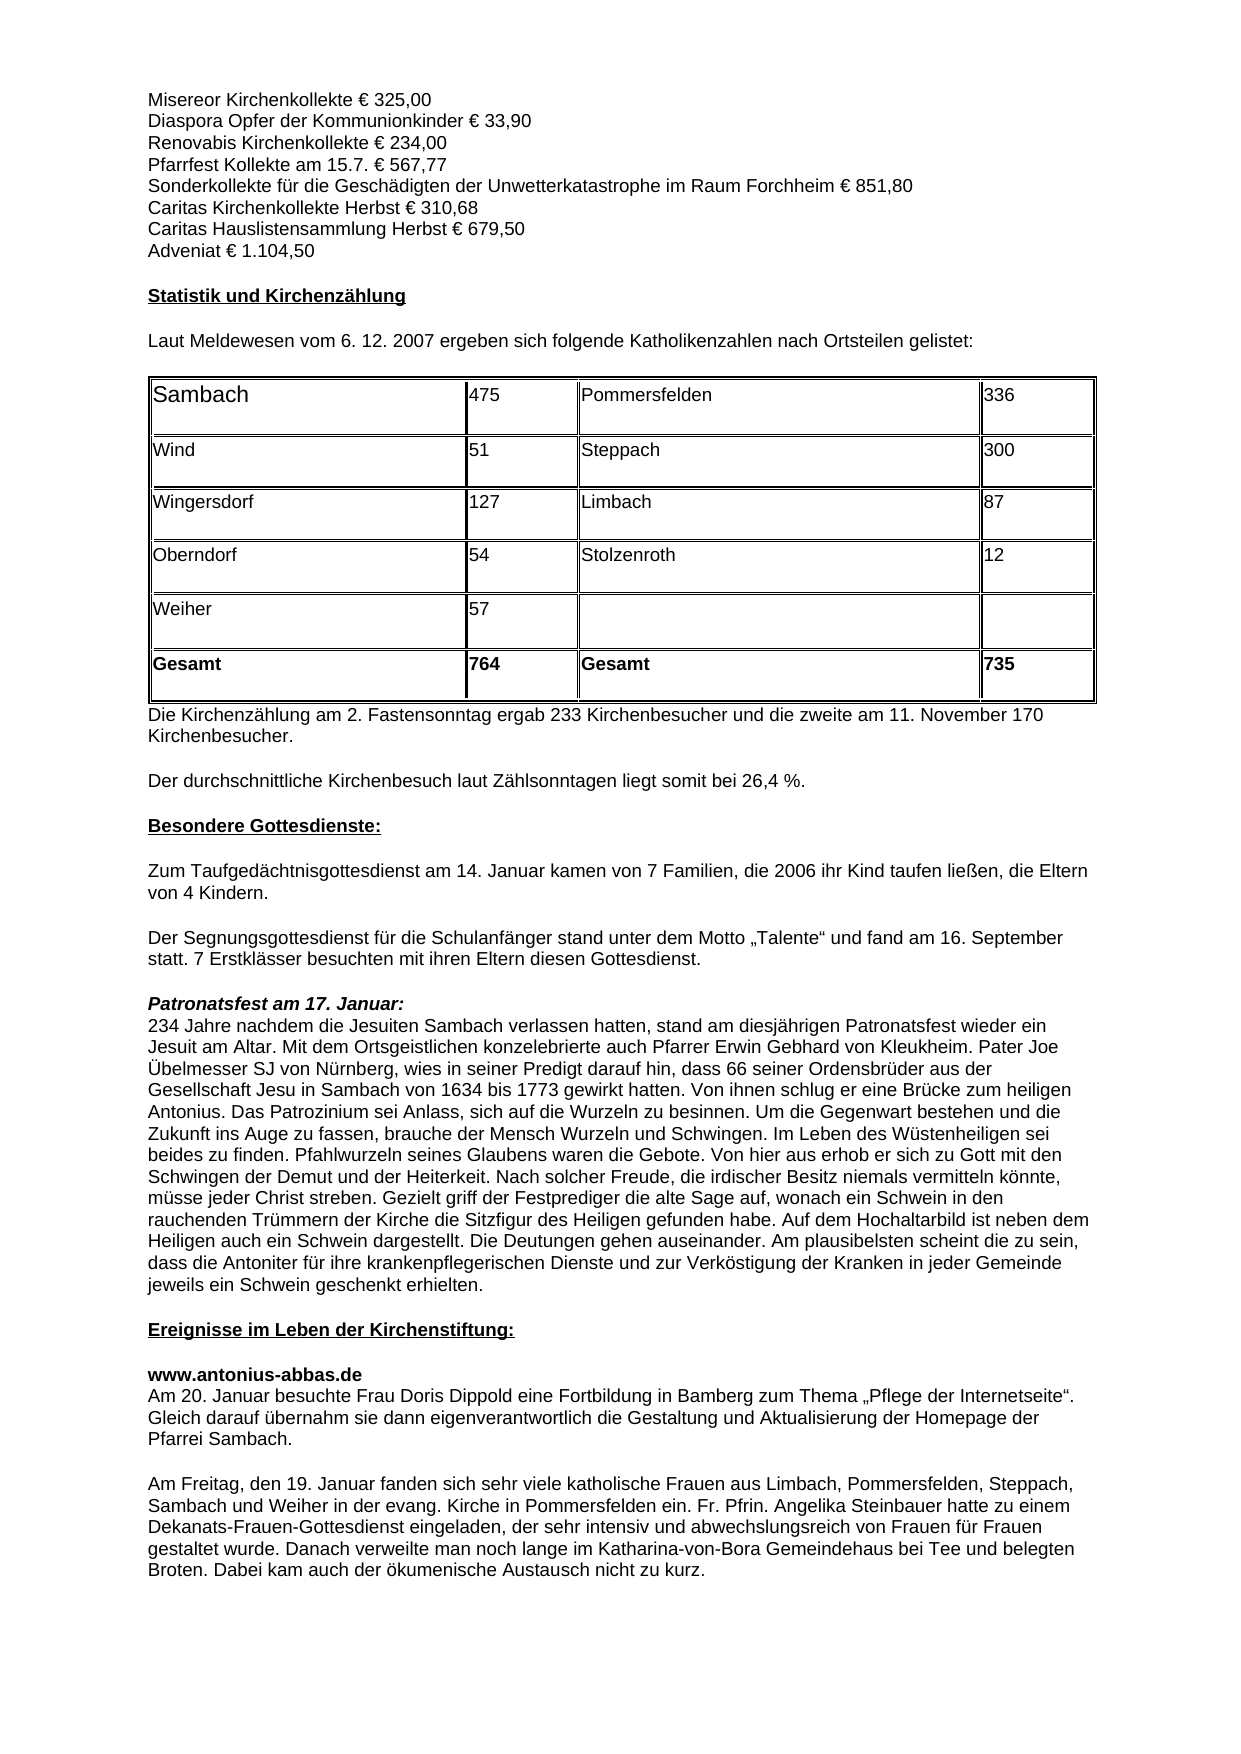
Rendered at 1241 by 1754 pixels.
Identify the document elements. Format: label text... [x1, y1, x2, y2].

table_cell Weiher [152, 591, 465, 647]
text www.antonius-abbas.de Am 20. Januar besuchte Frau Doris Dippold eine Fortbildung in Bamberg zum Thema „Pflege der Internetseite“. Gleich darauf übernahm sie dann eigenverantwortlich die Gestaltung und Aktualisierung der Homepage der Pfarrei Sambach. [148, 1363, 1093, 1449]
table_cell 12 [981, 539, 1095, 591]
table_cell [983, 591, 1094, 647]
table_header Pommersfelden [579, 378, 981, 433]
table_cell Wingersdorf [152, 486, 465, 539]
table_header Sambach [152, 380, 466, 433]
table_cell Oberndorf [150, 539, 466, 591]
text Besondere Gottesdienste: [148, 815, 1093, 836]
table_cell Gesamt [579, 648, 981, 700]
table_header 336 [981, 380, 1093, 433]
text Patronatsfest am 17. Januar: 234 Jahre nachdem die Jesuiten Sambach verlassen hatten, stand am diesjährigen Patronatsfest wieder ein Jesuit am Altar. Mit dem Ortsgeistlichen konzelebrierte auch Pfarrer Erwin Gebhard von Kleukheim. Pater Joe Übelmesser SJ von Nürnberg, wies in seiner Predigt darauf hin, dass 66 seiner Ordensbrüder aus der Gesellschaft Jesu in Sambach von 1634 bis 1773 gewirkt hatten. Von ihnen schlug er eine Brücke zum heiligen Antonius. Das Patrozinium sei Anlass, sich auf die Wurzeln zu besinnen. Um die Gegenwart bestehen und die Zukunft ins Auge zu fassen, brauche der Mensch Wurzeln und Schwingen. Im Leben des Wüstenheiligen sei beides zu finden. Pfahlwurzeln seines Glaubens waren die Gebote. Von hier aus erhob er sich zu Gott mit den Schwingen der Demut und der Heiterkeit. Nach solcher Freude, die irdischer Besitz niemals vermitteln könnte, müsse jeder Christ streben. Gezielt griff der Festprediger die alte Sage auf, wonach ein Schwein in den rauchenden Trümmern der Kirche die Sitzfigur des Heiligen gefunden habe. Auf dem Hochaltarbild ist neben dem Heiligen auch ein Schwein dargestellt. Die Deutungen gehen auseinander. Am plausibelsten scheint die zu sein, dass die Antoniter für ihre krankenpflegerischen Dienste und zur Verköstigung der Kranken in jeder Gemeinde jeweils ein Schwein geschenkt erhielten. [148, 993, 1093, 1295]
text Laut Meldewesen vom 6. 12. 2007 ergeben sich folgende Katholikenzahlen nach Ortsteilen gelistet: [148, 329, 1093, 351]
table_header 475 [466, 380, 578, 433]
text Der Segnungsgottesdienst für die Schulanfänger stand unter dem Motto „Talente“ und fand am 16. September statt. 7 Erstklässer besuchten mit ihren Eltern diesen Gottesdienst. [148, 926, 1093, 969]
text Statistik und Kirchenzählung [148, 284, 1093, 306]
table_cell 127 [468, 490, 577, 539]
text Die Kirchenzählung am 2. Fastensonntag ergab 233 Kirchenbesucher und die zweite am 11. November 170 Kirchenbesucher. [148, 704, 1093, 746]
table_cell 51 [468, 437, 577, 486]
table_cell Steppach [580, 437, 979, 486]
table_cell Wind [152, 434, 465, 486]
text Der durchschnittliche Kirchenbesuch laut Zählsonntagen liegt somit bei 26,4 %. [148, 770, 1093, 791]
table_cell 54 [468, 542, 577, 591]
table_cell 87 [983, 486, 1094, 539]
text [148, 89, 1093, 261]
table_cell 735 [981, 648, 1094, 700]
table_cell 57 [468, 595, 577, 647]
table_cell 300 [983, 434, 1094, 486]
table_cell Limbach [580, 490, 979, 539]
table_cell [580, 595, 979, 647]
table_cell 764 [466, 651, 578, 700]
text Am Freitag, den 19. Januar fanden sich sehr viele katholische Frauen aus Limbach, Pommersfelden, Steppach, Sambach und Weiher in der evang. Kirche in Pommersfelden ein. Fr. Pfrin. Angelika Steinbauer hatte zu einem Dekanats-Frauen-Gottesdienst eingeladen, der sehr intensiv und abwechslungsreich von Frauen für Frauen gestaltet wurde. Danach verweilte man noch lange im Katharina-von-Bora Gemeindehaus bei Tee und belegten Broten. Dabei kam auch der ökumenische Austausch nicht zu kurz. [148, 1473, 1093, 1581]
text Zum Taufgedächtnisgottesdienst am 14. Januar kamen von 7 Familien, die 2006 ihr Kind taufen ließen, die Eltern von 4 Kindern. [148, 860, 1093, 903]
text Ereignisse im Leben der Kirchenstiftung: [148, 1318, 1093, 1340]
table_cell Stolzenroth [580, 542, 979, 591]
table_cell Gesamt [152, 648, 466, 700]
